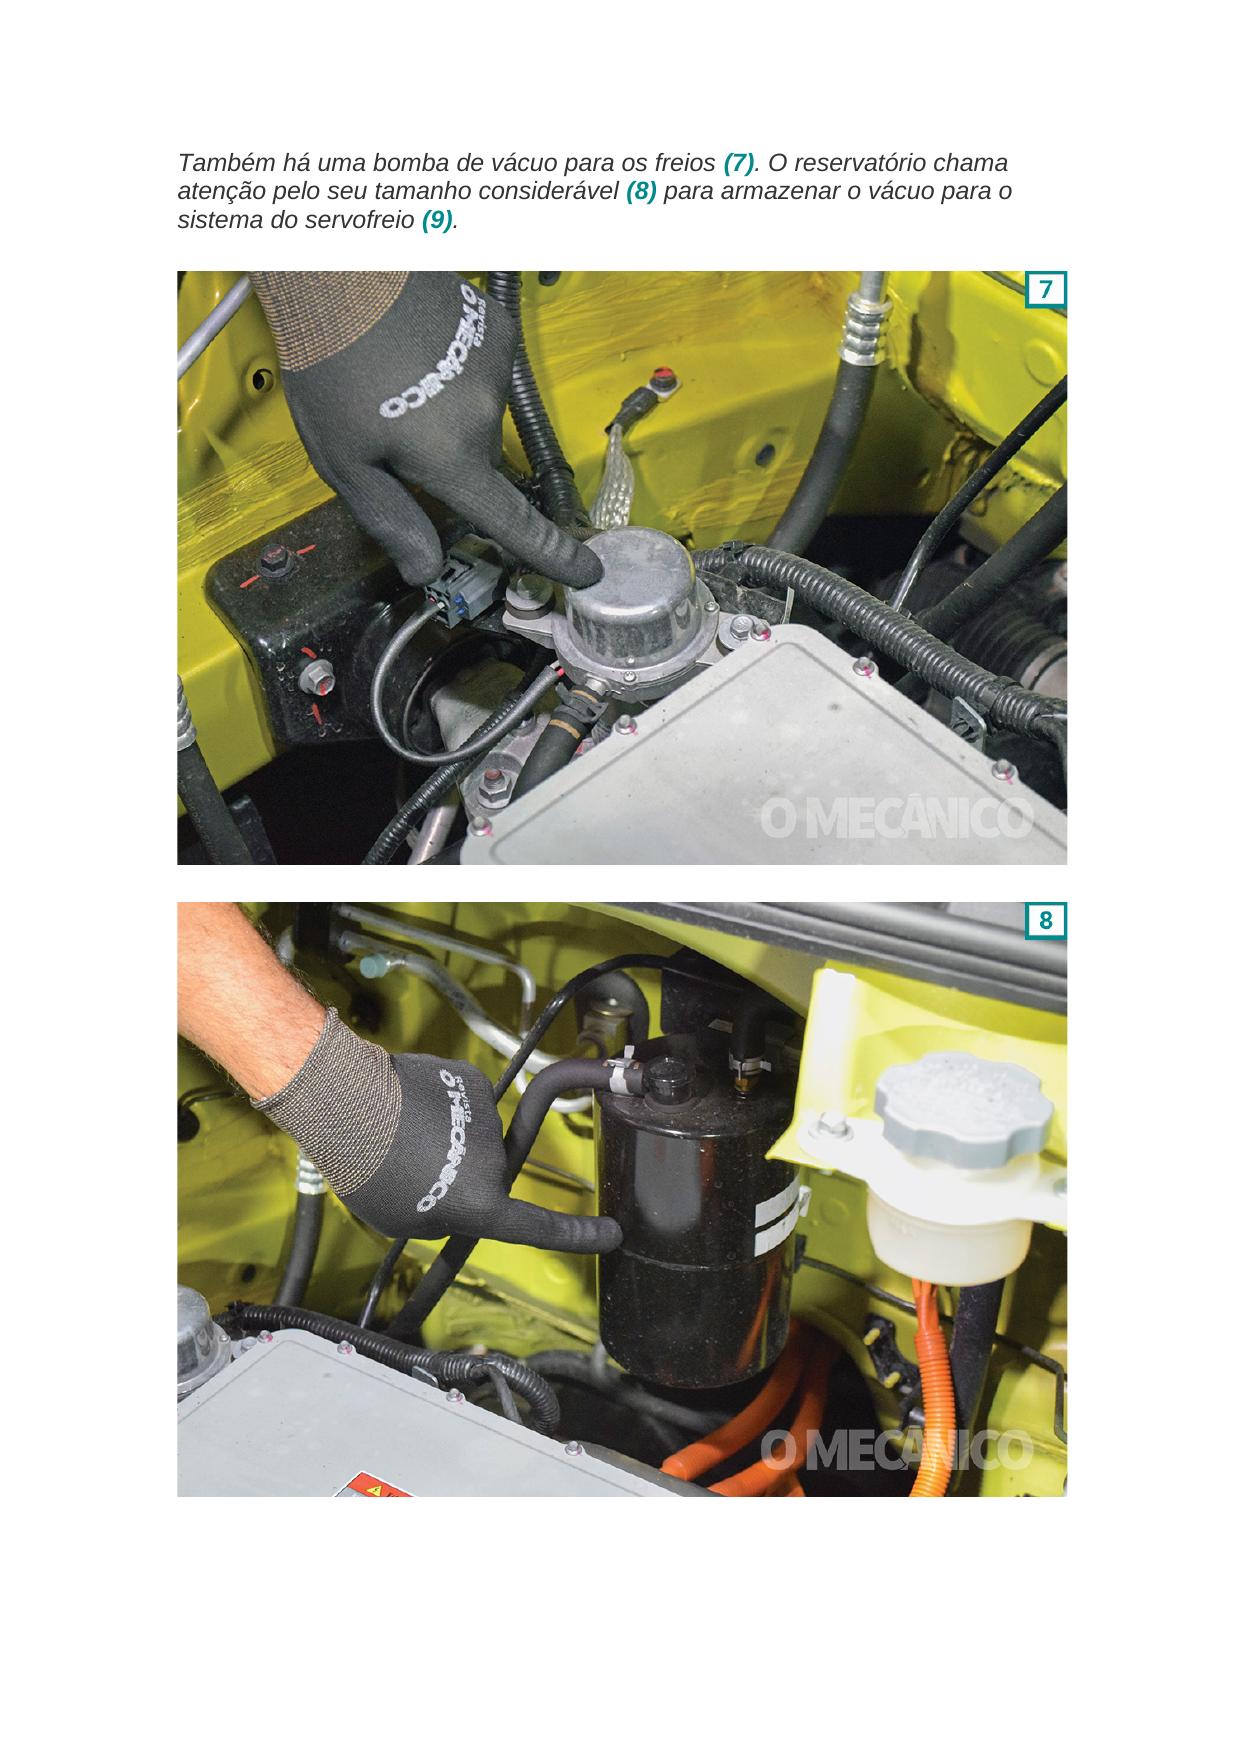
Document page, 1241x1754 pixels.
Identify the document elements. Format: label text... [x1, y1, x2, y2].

text Também há uma bomba de vácuo para os freios (7). O reservatório chama atenção pelo seu tamanho considerável (8) para armazenar o vácuo para o sistema do servofreio (9). [177, 148, 1063, 234]
picture [177, 902, 1068, 1497]
picture [177, 271, 1068, 865]
